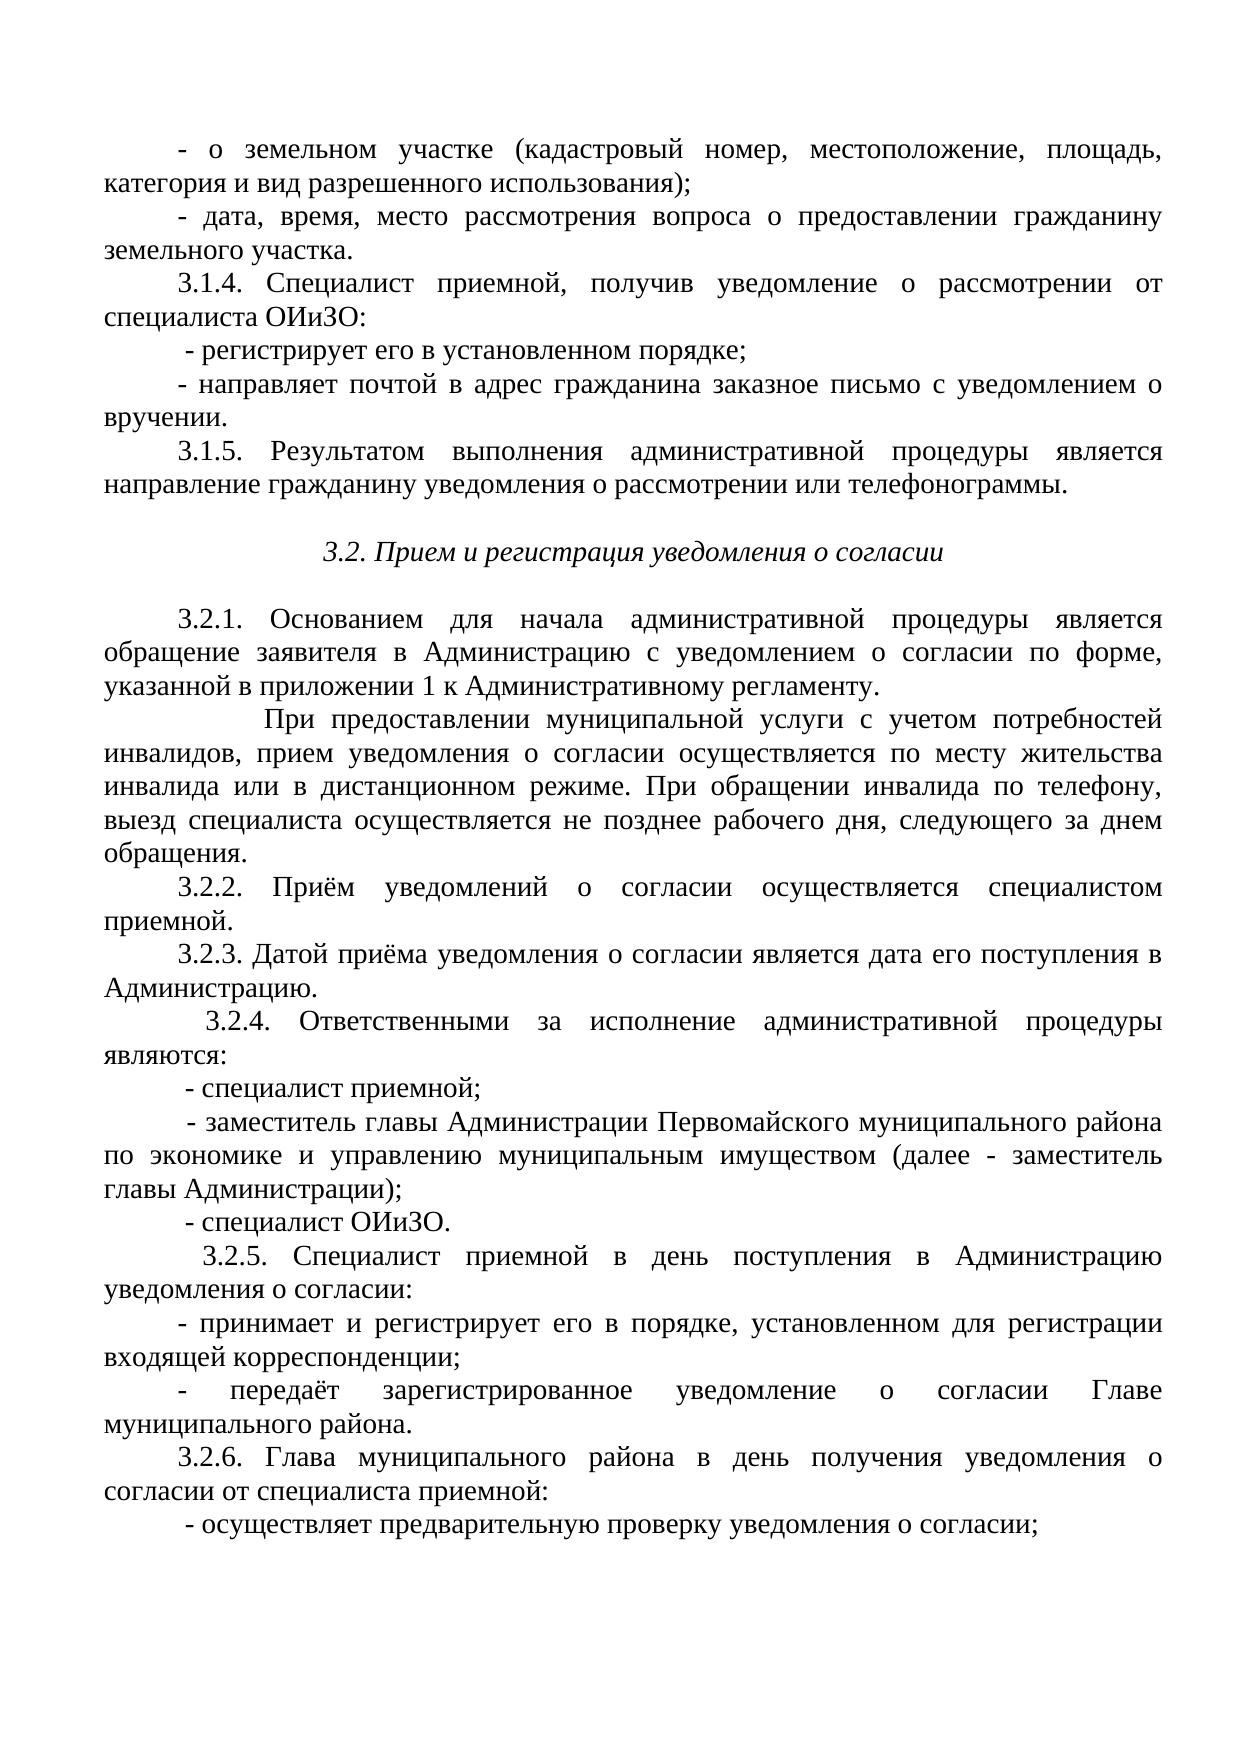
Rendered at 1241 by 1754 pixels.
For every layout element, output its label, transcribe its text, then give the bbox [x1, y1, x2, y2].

text - заместитель главы Администрации Первомайского муниципального района по экономике и управлению муниципальным имуществом (далее - заместитель главы Администрации); [103, 1104, 1163, 1204]
text 3.1.5. Результатом выполнения административной процедуры является направление гражданину уведомления о рассмотрении или телефонограммы. [103, 433, 1163, 500]
text 3.2.2. Приём уведомлений о согласии осуществляется специалистом приемной. [103, 869, 1163, 936]
text При предоставлении муниципальной услуги с учетом потребностей инвалидов, прием уведомления о согласии осуществляется по месту жительства инвалида или в дистанционном режиме. При обращении инвалида по телефону, выезд специалиста осуществляется не позднее рабочего дня, следующего за днем обращения. [103, 701, 1163, 869]
text 3.2. Прием и регистрация уведомления о согласии [103, 534, 1163, 567]
text 3.2.5. Специалист приемной в день поступления в Администрацию уведомления о согласии: [103, 1238, 1163, 1305]
text - направляет почтой в адрес гражданина заказное письмо с уведомлением о вручении. [103, 366, 1163, 433]
text - дата, время, место рассмотрения вопроса о предоставлении гражданину земельного участка. [103, 198, 1163, 265]
text 3.2.4. Ответственными за исполнение административной процедуры являются: [103, 1003, 1163, 1070]
text - принимает и регистрирует его в порядке, установленном для регистрации входящей корреспонденции; [103, 1305, 1163, 1372]
text - передаёт зарегистрированное уведомление о согласии Главе муниципального района. [103, 1372, 1163, 1439]
text - регистрирует его в установленном порядке; [103, 332, 1163, 366]
text 3.2.6. Глава муниципального района в день получения уведомления о согласии от специалиста приемной: [103, 1439, 1163, 1506]
text - осуществляет предварительную проверку уведомления о согласии; [103, 1506, 1163, 1540]
text 3.2.3. Датой приёма уведомления о согласии является дата его поступления в Администрацию. [103, 936, 1163, 1003]
text - специалист приемной; [103, 1070, 1163, 1104]
text - специалист ОИиЗО. [103, 1204, 1163, 1238]
text 3.2.1. Основанием для начала административной процедуры является обращение заявителя в Администрацию с уведомлением о согласии по форме, указанной в приложении 1 к Административному регламенту. [103, 601, 1163, 701]
text 3.1.4. Специалист приемной, получив уведомление о рассмотрении от специалиста ОИиЗО: [103, 265, 1163, 332]
text - о земельном участке (кадастровый номер, местоположение, площадь, категория и вид разрешенного использования); [103, 131, 1163, 198]
